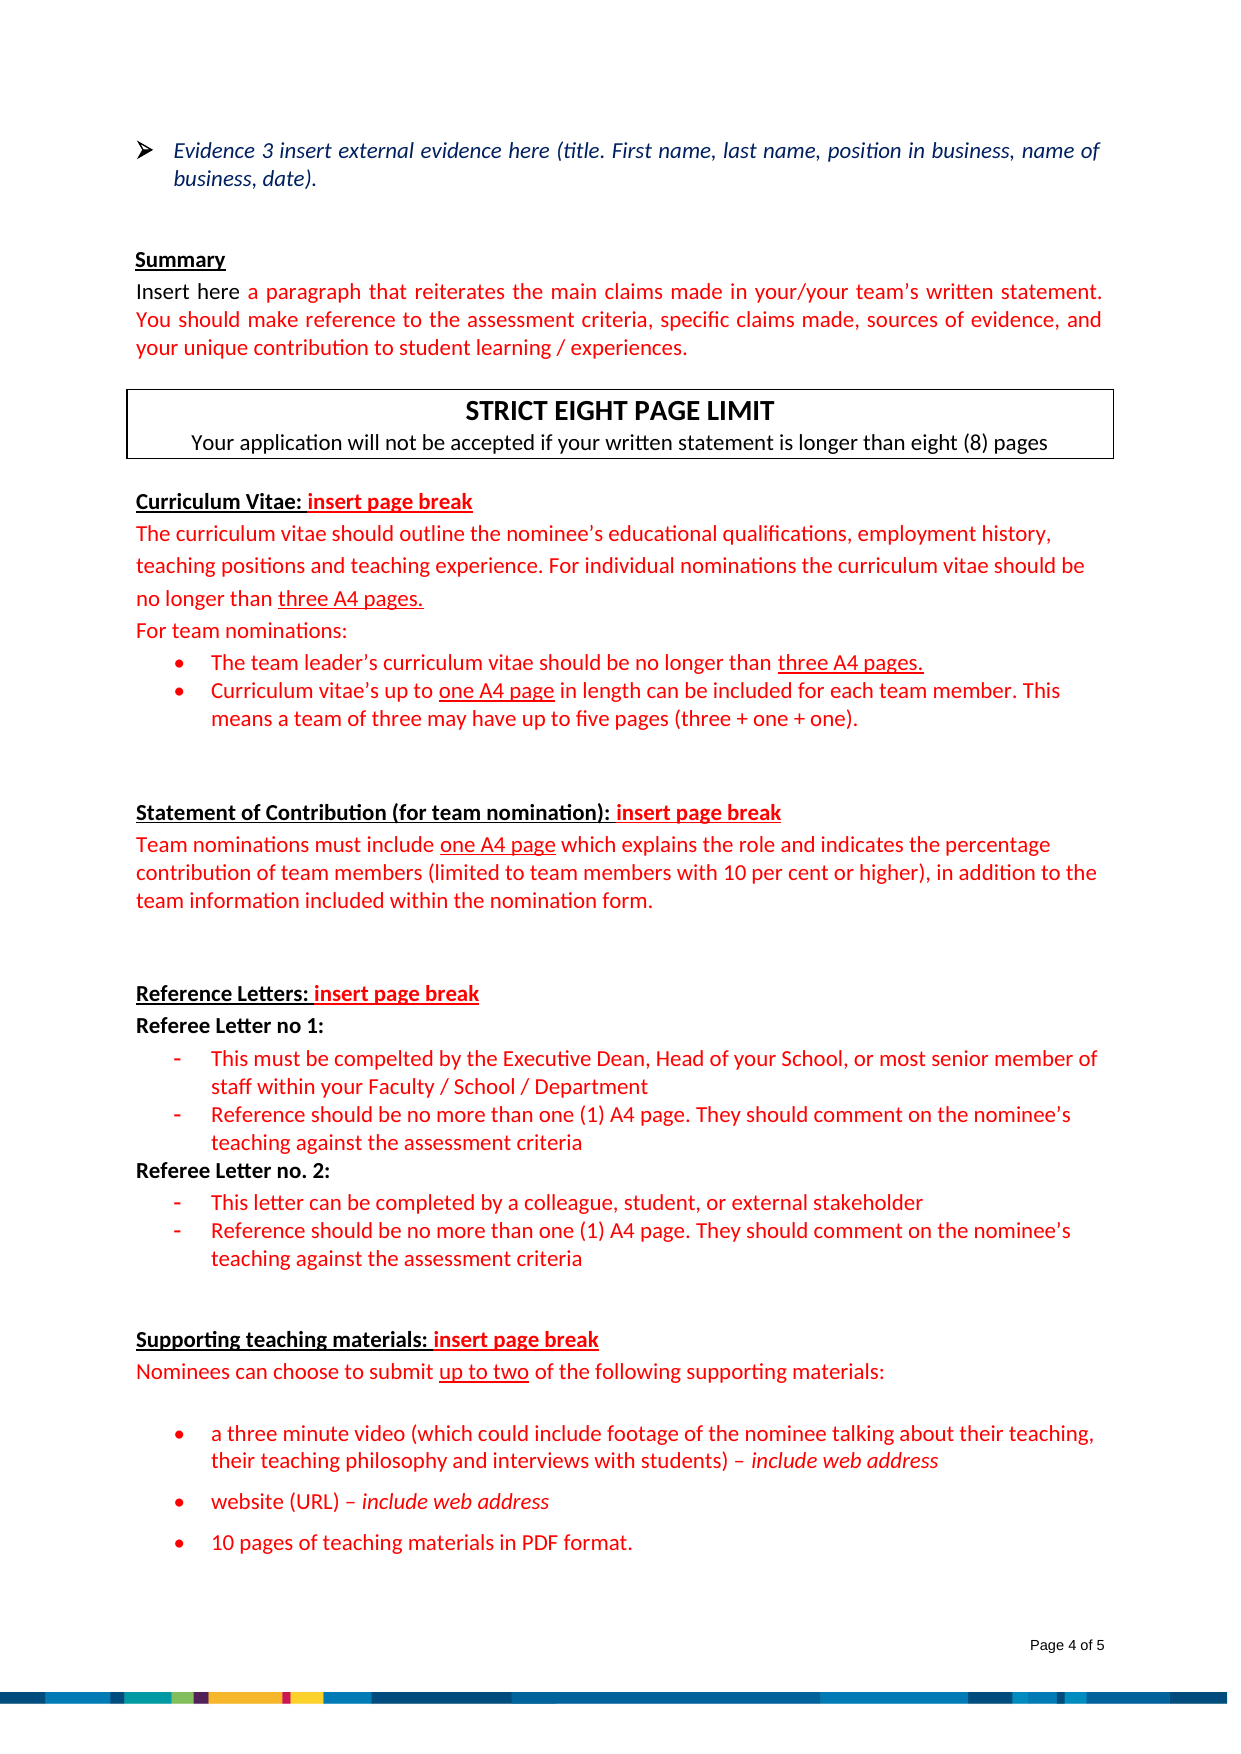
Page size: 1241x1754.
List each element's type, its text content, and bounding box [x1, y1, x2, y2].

text Nominees can choose to submit up to two of the following supporting materials: [136, 1357, 1104, 1385]
list 10 pages of teaching materials in PDF format. [173, 1528, 1104, 1556]
list This must be compelted by the Executive Dean, Head of your School, or most senior member of staff within your Faculty / School / Department [173, 1044, 1104, 1100]
list This letter can be completed by a colleague, student, or external stakeholder [173, 1188, 1104, 1216]
list Reference should be no more than one (1) A4 page. They should comment on the nominee’s teaching against the assessment criteria [173, 1216, 1104, 1272]
list website (URL) – include web address [173, 1487, 1104, 1515]
text Summary [135, 245, 1104, 273]
text Referee Letter no 1: [136, 1012, 1104, 1039]
list a three minute video (which could include footage of the nominee talking about their teaching, their teaching philosophy and interviews with students) – include web address [173, 1419, 1104, 1475]
text Statement of Contribution (for team nomination): insert page break [136, 798, 1104, 826]
text STRICT EIGHT PAGE LIMIT [128, 390, 1113, 425]
picture [0, 1692, 1228, 1754]
text Insert here a paragraph that reiterates the main claims made in your/your team’s written statement. You should make reference to the assessment criteria, specific claims made, sources of evidence, and your unique contribution to student learning / experiences. [136, 277, 1104, 361]
text For team nominations: [136, 616, 1104, 644]
list Reference should be no more than one (1) A4 page. They should comment on the nominee’s teaching against the assessment criteria [173, 1100, 1104, 1156]
text Reference Letters: insert page break [136, 979, 1104, 1007]
text Referee Letter no. 2: [136, 1156, 1104, 1184]
text Curriculum Vitae: insert page break [136, 487, 1104, 515]
list The team leader’s curriculum vitae should be no longer than three A4 pages. [173, 648, 1104, 676]
text The curriculum vitae should outline the nominee’s educational qualifications, employment history, teaching positions and teaching experience. For individual nominations the curriculum vitae should be no longer than three A4 pages. [136, 519, 1104, 612]
list Evidence 3 insert external evidence here (title. First name, last name, position in business, name of business, date). [136, 136, 1104, 192]
text Supporting teaching materials: insert page break [136, 1325, 1104, 1353]
text Team nominations must include one A4 page which explains the role and indicates the percentage contribution of team members (limited to team members with 10 per cent or higher), in addition to the team information included within the nomination form. [136, 830, 1104, 914]
list Curriculum vitae’s up to one A4 page in length can be included for each team member. This means a team of three may have up to five pages (three + one + one). [173, 676, 1104, 732]
text Your application will not be accepted if your written statement is longer than eight (8) pages [128, 425, 1113, 458]
